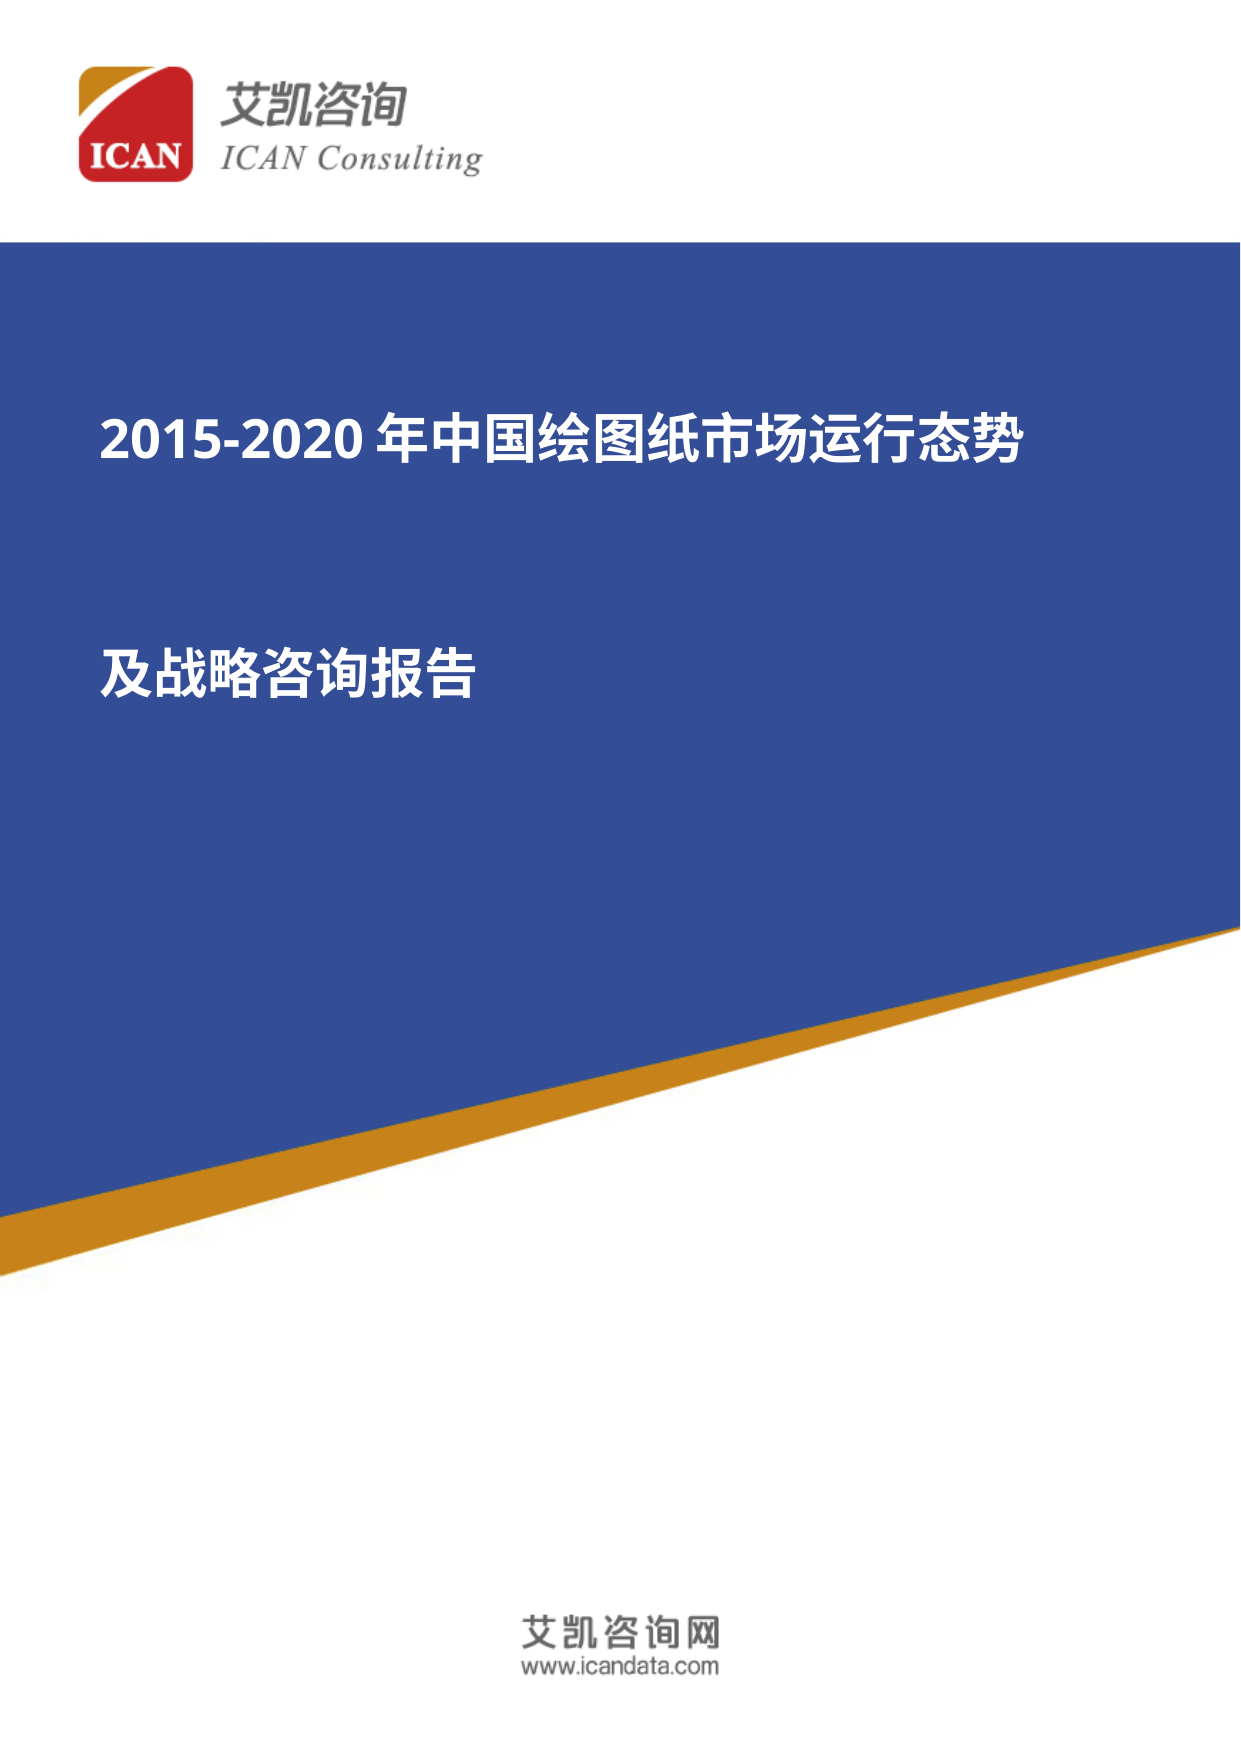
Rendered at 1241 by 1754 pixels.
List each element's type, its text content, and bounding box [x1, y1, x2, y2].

subtitle 2015-2020年中国绘图纸市场运行态势及战略咨询报告 [99, 386, 1053, 718]
picture [0, 5, 1241, 1754]
